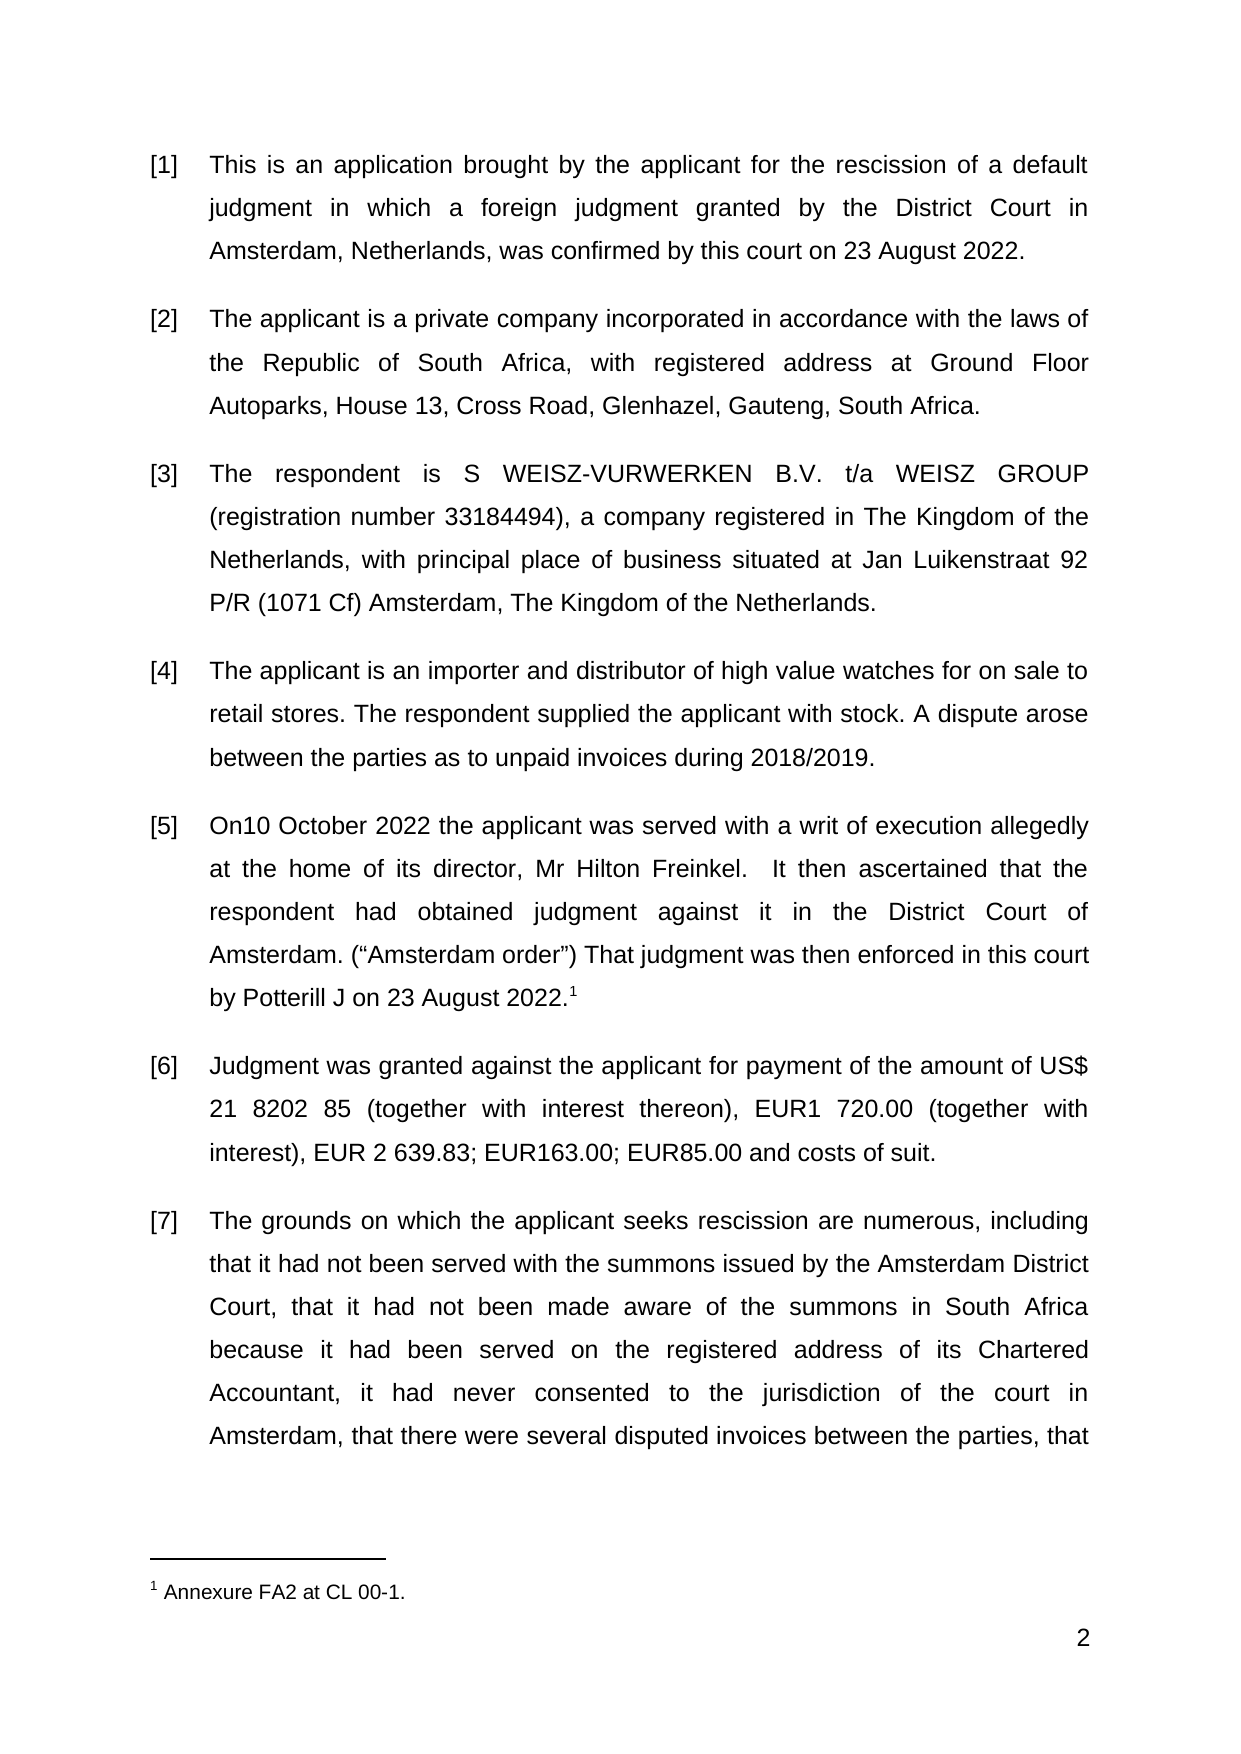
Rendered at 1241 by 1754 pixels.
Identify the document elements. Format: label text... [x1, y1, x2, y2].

text The applicant is a private company incorporated in accordance with the laws of the Republic of South Africa, with registered address at Ground Floor Autoparks, House 13, Cross Road, Glenhazel, Gauteng, South Africa. [150, 304, 1090, 419]
text Judgment was granted against the applicant for payment of the amount of US$ 21 8202 85 (together with interest thereon), EUR1 720.00 (together with interest), EUR 2 639.83; EUR163.00; EUR85.00 and costs of suit. [150, 1051, 1090, 1166]
text The respondent is S WEISZ-VURWERKEN B.V. t/a WEISZ GROUP (registration number 33184494), a company registered in The Kingdom of the Netherlands, with principal place of business situated at Jan Luikenstraat 92 P/R (1071 Cf) Amsterdam, The Kingdom of the Netherlands. [150, 459, 1090, 617]
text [150, 1206, 1090, 1450]
text The applicant is an importer and distributor of high value watches for on sale to retail stores. The respondent supplied the applicant with stock. A dispute arose between the parties as to unpaid invoices during 2018/2019. [150, 656, 1090, 771]
text On10 October 2022 the applicant was served with a writ of execution allegedly at the home of its director, Mr Hilton Freinkel. It then ascertained that the respondent had obtained judgment against it in the District Court of Amsterdam. (“Amsterdam order”) That judgment was then enforced in this court by Potterill J on 23 August 2022. [150, 811, 1090, 1012]
text This is an application brought by the applicant for the rescission of a default judgment in which a foreign judgment granted by the District Court in Amsterdam, Netherlands, was confirmed by this court on 23 August 2022. [150, 150, 1090, 265]
